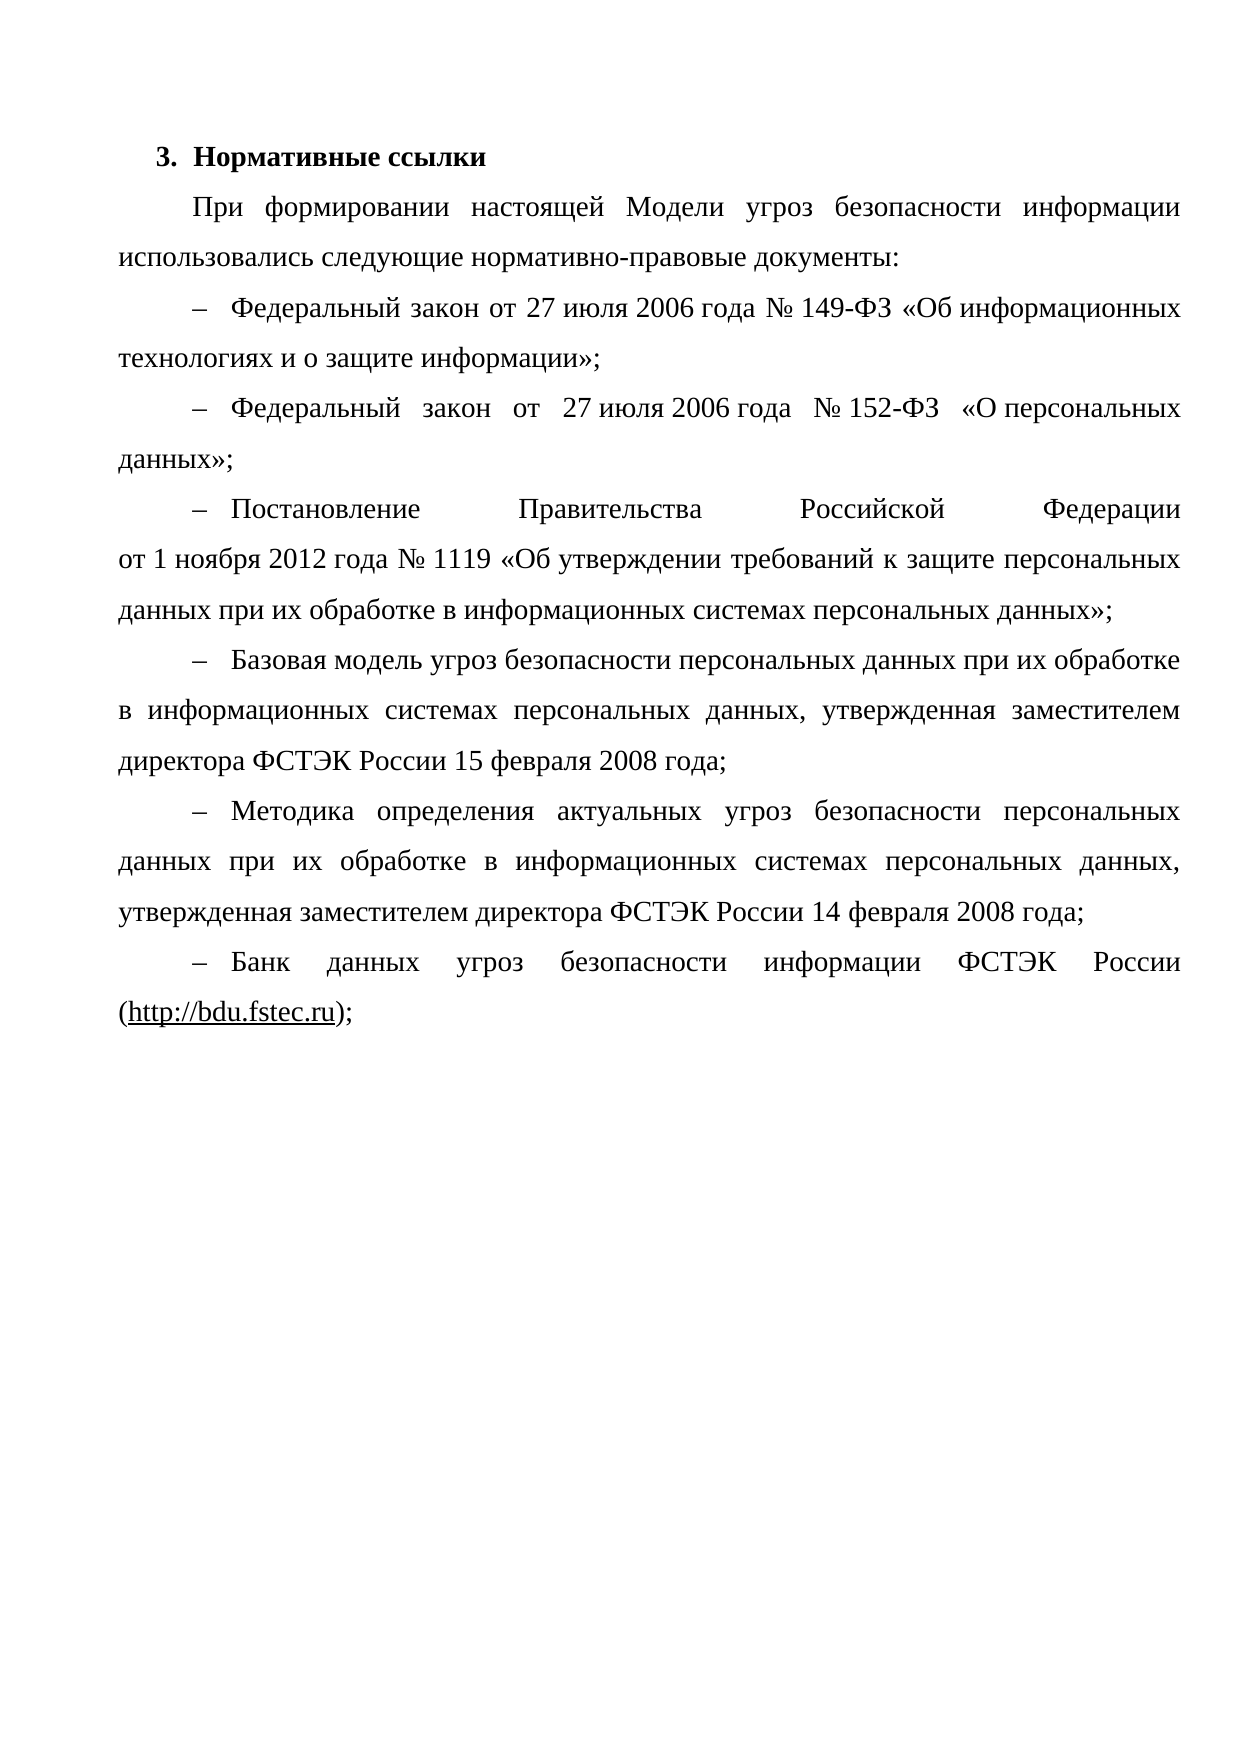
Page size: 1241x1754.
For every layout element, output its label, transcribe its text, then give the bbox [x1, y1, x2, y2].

list Нормативные ссылки [156, 139, 1181, 172]
list Федеральный закон от 27 июля 2006 года № 149-ФЗ «Об информационных технологиях и о защите информации»; [118, 290, 1181, 374]
list Постановление Правительства Российской Федерации от 1 ноября 2012 года № 1119 «Об утверждении требований к защите персональных данных при их обработке в информационных системах персональных данных»; [118, 491, 1181, 625]
list Базовая модель угроз безопасности персональных данных при их обработке в информационных системах персональных данных, утвержденная заместителем директора ФСТЭК России 15 февраля 2008 года; [118, 642, 1181, 776]
text При формировании настоящей Модели угроз безопасности информации использовались следующие нормативно-правовые документы: [118, 189, 1181, 273]
list Банк данных угроз безопасности информации ФСТЭК России (http://bdu.fstec.ru); [118, 944, 1181, 1028]
list Федеральный закон от 27 июля 2006 года № 152-ФЗ «О персональных данных»; [118, 391, 1181, 474]
list Методика определения актуальных угроз безопасности персональных данных при их обработке в информационных системах персональных данных, утвержденная заместителем директора ФСТЭК России 14 февраля 2008 года; [118, 793, 1181, 927]
